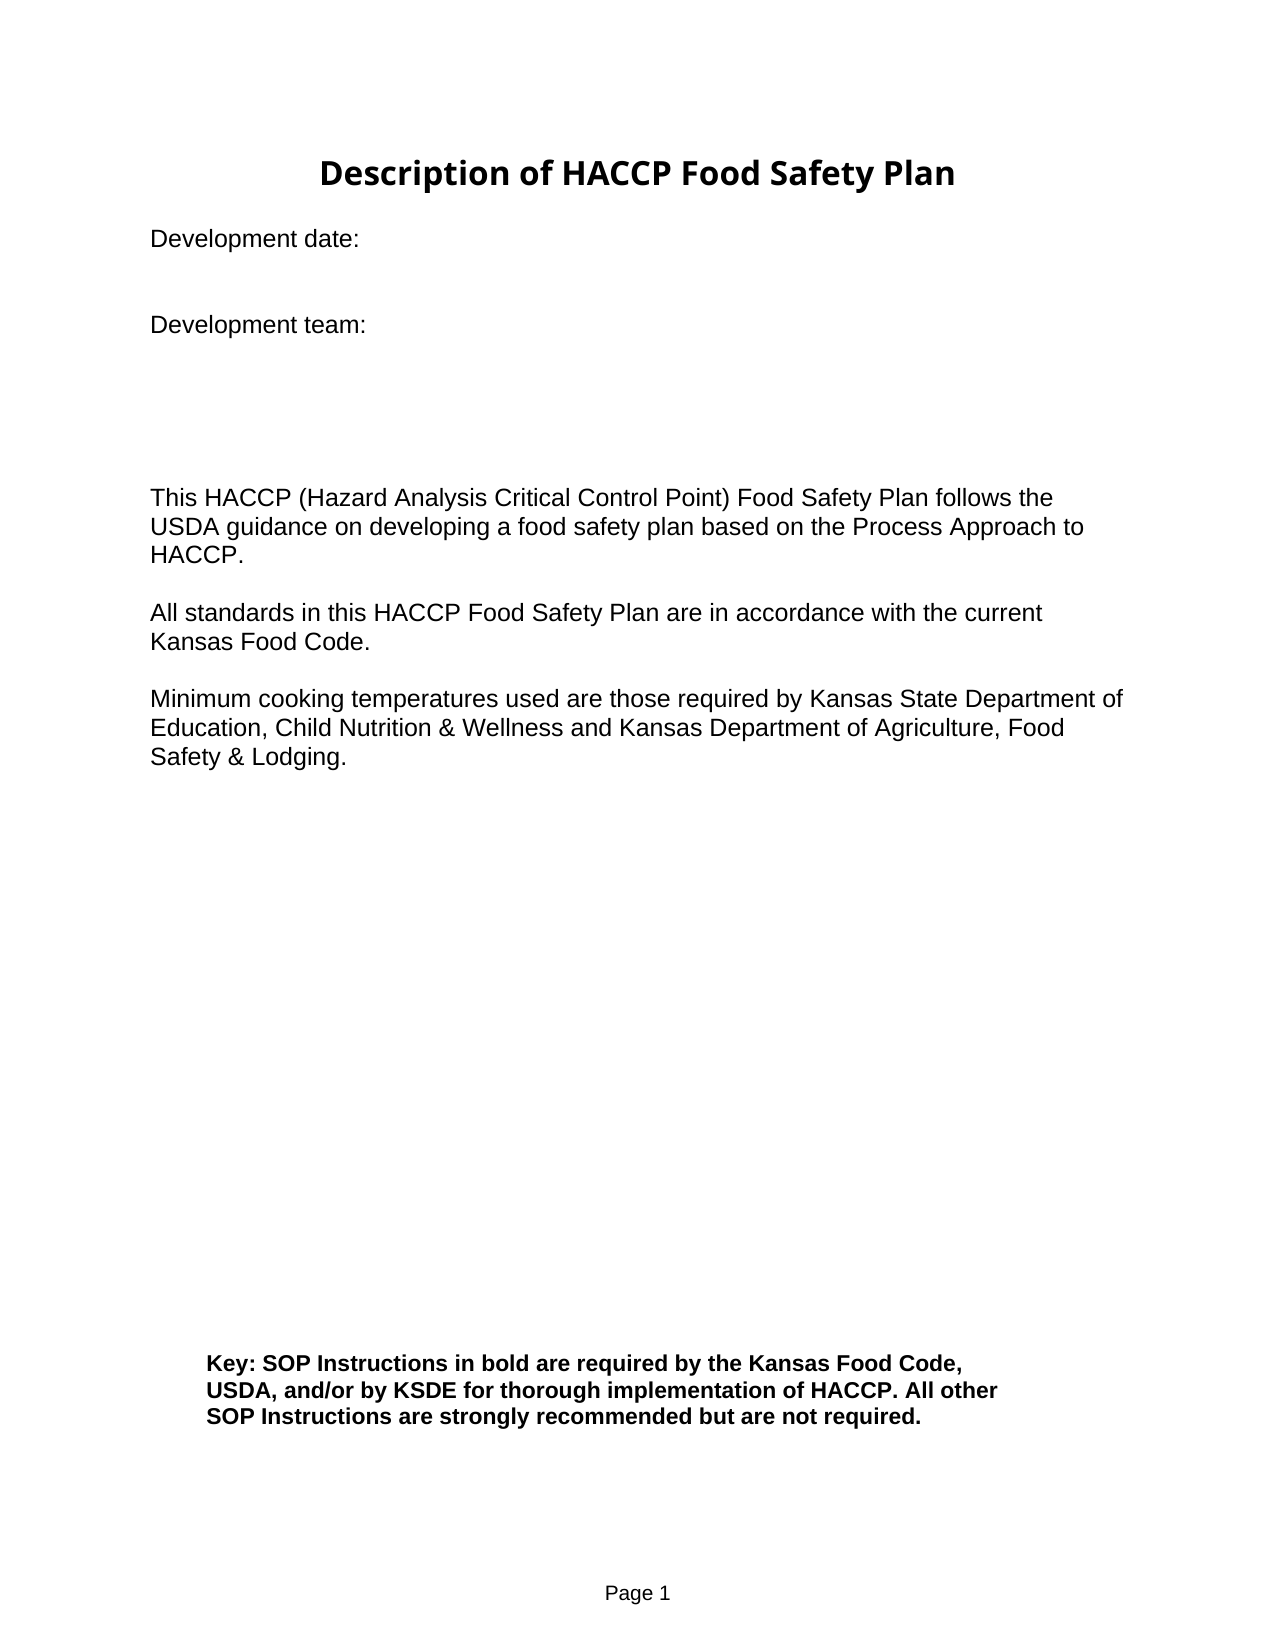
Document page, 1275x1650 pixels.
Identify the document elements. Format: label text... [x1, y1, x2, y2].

text Key: SOP Instructions in bold are required by the Kansas Food Code, USDA, and/or by KSDE for thorough implementation of HACCP. All other SOP Instructions are strongly recommended but are not required. [206, 1350, 1012, 1429]
text This HACCP (Hazard Analysis Critical Control Point) Food Safety Plan follows the USDA guidance on developing a food safety plan based on the Process Approach to HACCP. [150, 483, 1125, 569]
subtitle Description of HACCP Food Safety Plan [150, 150, 1125, 195]
text All standards in this HACCP Food Safety Plan are in accordance with the current Kansas Food Code. [150, 598, 1125, 655]
text Development date: [150, 224, 1125, 253]
text Development team: [150, 310, 1125, 339]
text Minimum cooking temperatures used are those required by Kansas State Department of Education, Child Nutrition & Wellness and Kansas Department of Agriculture, Food Safety & Lodging. [150, 684, 1125, 770]
